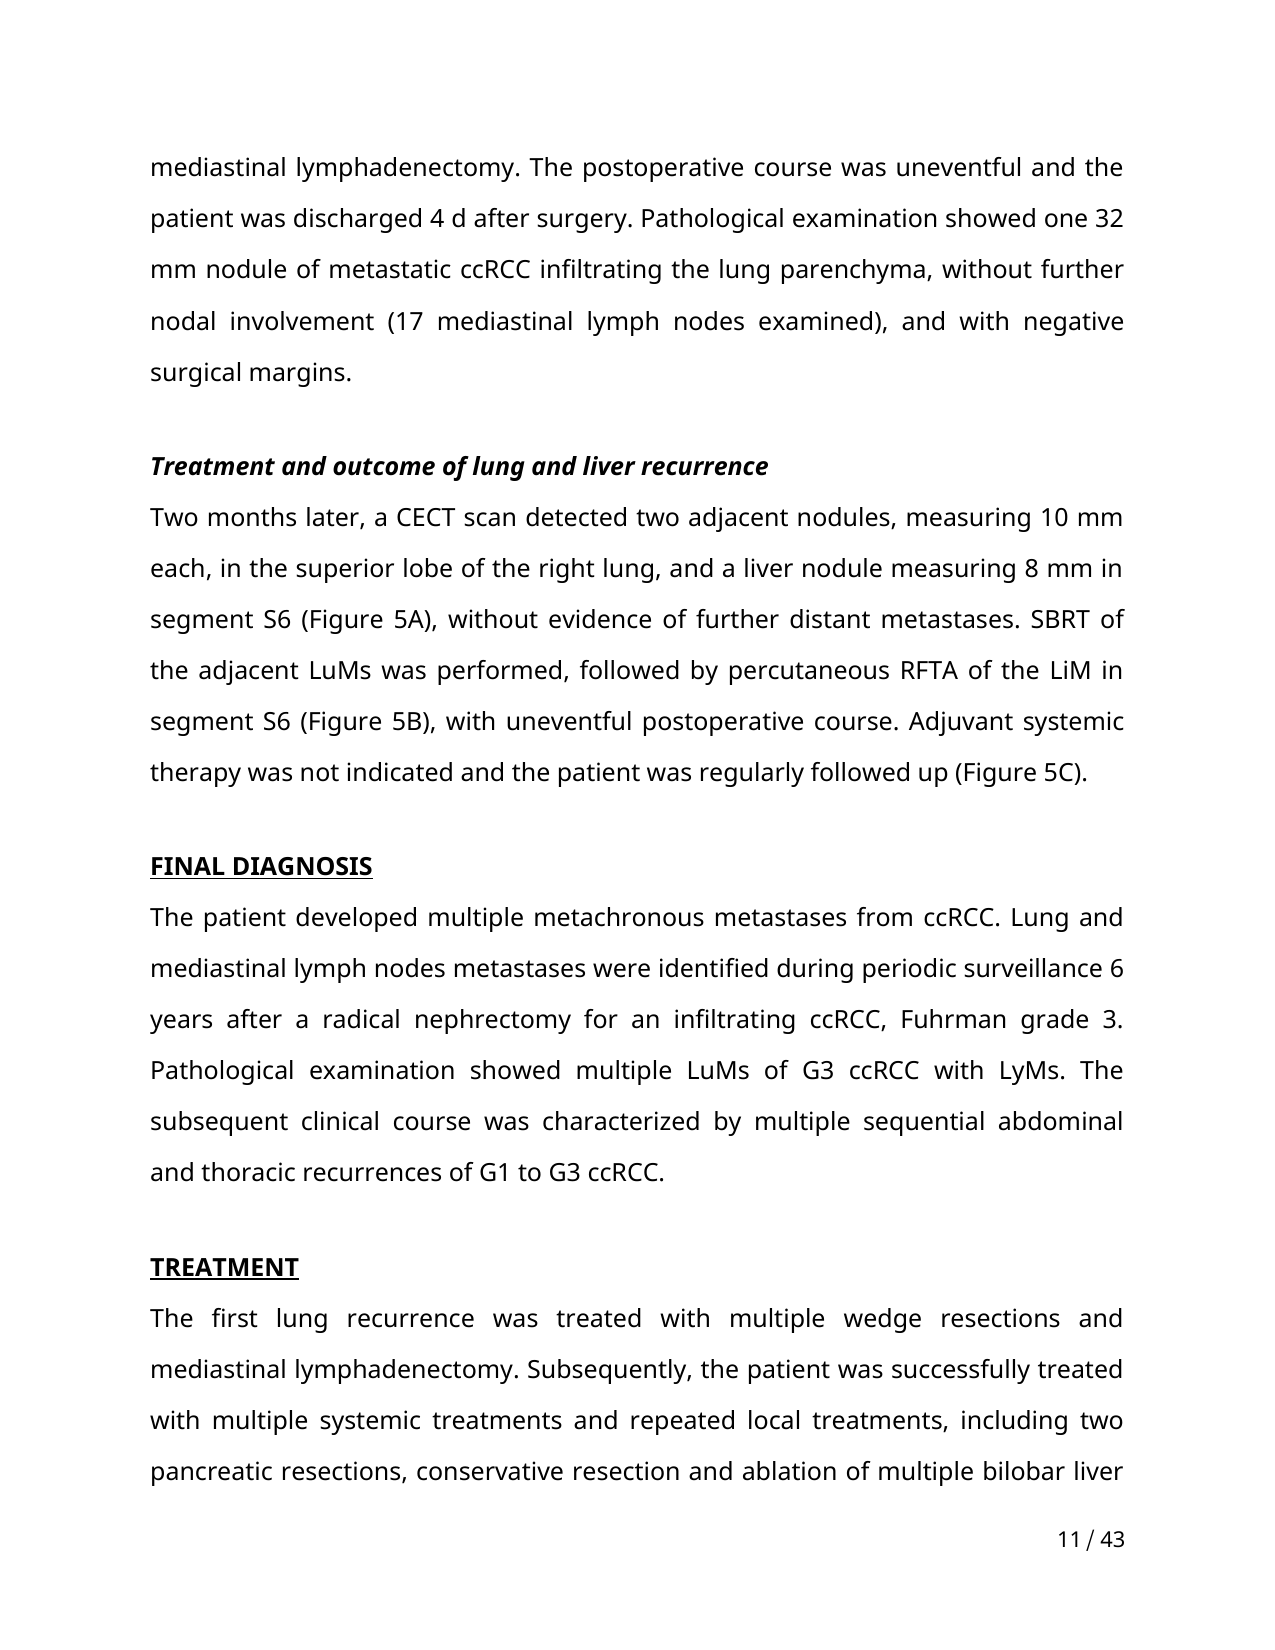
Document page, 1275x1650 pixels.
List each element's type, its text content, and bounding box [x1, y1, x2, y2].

text Treatment and outcome of lung and liver recurrence [150, 448, 1125, 482]
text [150, 1300, 1125, 1487]
text Two months later, a CECT scan detected two adjacent nodules, measuring 10 mm each, in the superior lobe of the right lung, and a liver nodule measuring 8 mm in segment S6 (Figure 5A), without evidence of further distant metastases. SBRT of the adjacent LuMs was performed, followed by percutaneous RFTA of the LiM in segment S6 (Figure 5B), with uneventful postoperative course. Adjuvant systemic therapy was not indicated and the patient was regularly followed up (Figure 5C). [150, 499, 1125, 789]
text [150, 150, 1125, 388]
text FINAL DIAGNOSIS [150, 849, 1125, 883]
text The patient developed multiple metachronous metastases from ccRCC. Lung and mediastinal lymph nodes metastases were identified during periodic surveillance 6 years after a radical nephrectomy for an infiltrating ccRCC, Fuhrman grade 3. Pathological examination showed multiple LuMs of G3 ccRCC with LyMs. The subsequent clinical course was characterized by multiple sequential abdominal and thoracic recurrences of G1 to G3 ccRCC. [150, 900, 1125, 1189]
text TREATMENT [150, 1249, 1125, 1283]
